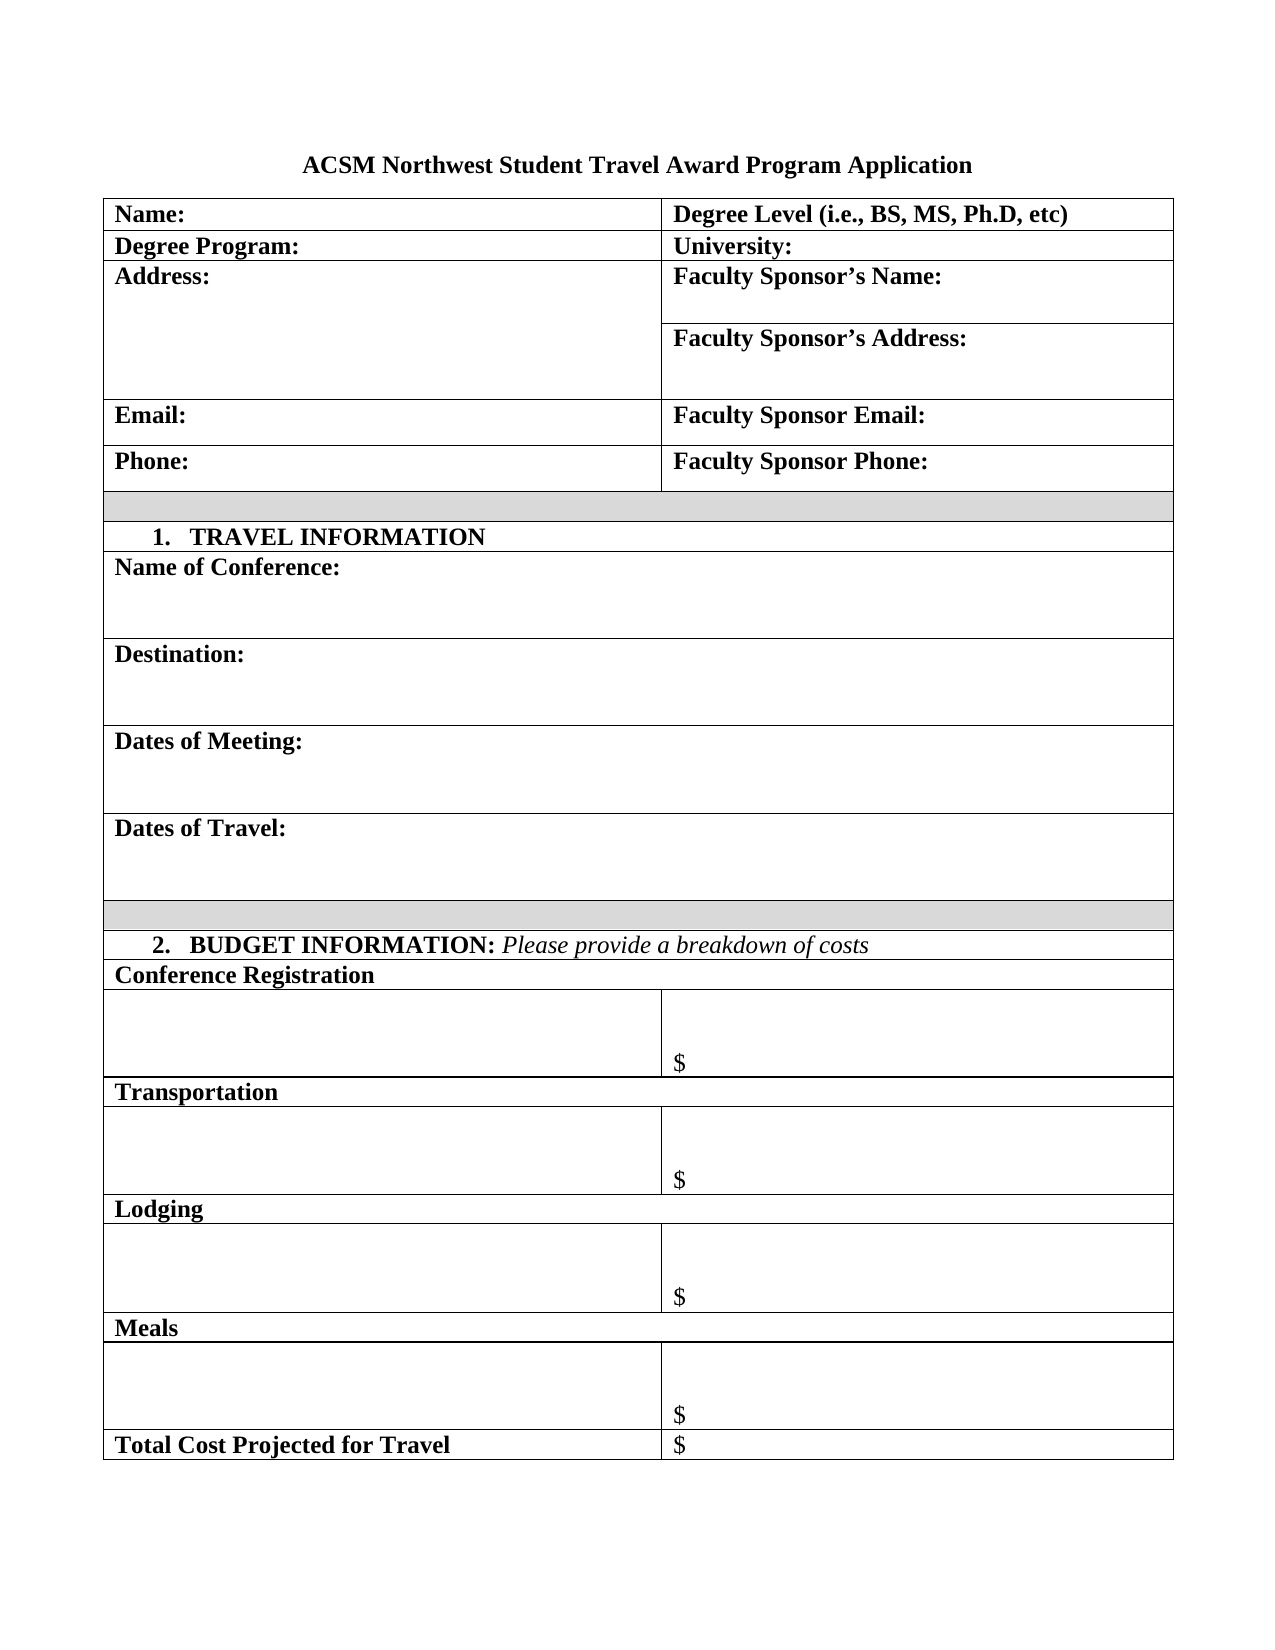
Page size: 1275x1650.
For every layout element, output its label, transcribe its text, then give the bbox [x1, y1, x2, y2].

table_cell Faculty Sponsor Email: [662, 400, 1173, 445]
table_cell [104, 1224, 661, 1312]
table_cell Meals [104, 1313, 1173, 1341]
table_cell $ [662, 990, 1173, 1076]
table_cell TRAVEL INFORMATION [104, 522, 1173, 551]
table_cell Lodging [104, 1195, 1173, 1223]
table_cell Total Cost Projected for Travel [104, 1430, 661, 1458]
table_cell Phone: [104, 446, 661, 491]
table_cell Dates of Meeting: [104, 726, 1173, 812]
table_cell [104, 990, 661, 1076]
table_cell $ [662, 1107, 1173, 1193]
table_cell Transportation [104, 1078, 1173, 1106]
table_header Degree Level (i.e., BS, MS, Ph.D, etc) [662, 199, 1173, 230]
table_cell Faculty Sponsor’s Address: [662, 324, 1173, 399]
table_cell BUDGET INFORMATION: Please provide a breakdown of costs [104, 931, 1173, 959]
table_cell Degree Program: [104, 231, 661, 260]
table_cell Faculty Sponsor’s Name: [662, 261, 1173, 322]
table_cell Dates of Travel: [104, 814, 1173, 900]
table_cell [104, 492, 1173, 521]
table_cell Faculty Sponsor Phone: [662, 446, 1173, 491]
table_cell Name of Conference: [104, 552, 1173, 638]
table_cell $ [662, 1430, 1173, 1458]
table_cell [104, 901, 1173, 929]
table_cell [104, 1343, 661, 1429]
table_cell [104, 1107, 661, 1193]
text ACSM Northwest Student Travel Award Program Application [150, 150, 1125, 179]
table_cell Conference Registration [104, 960, 1173, 989]
table_cell Address: [104, 261, 661, 399]
table_cell $ [662, 1224, 1173, 1312]
table_cell University: [662, 231, 1173, 260]
table_cell Email: [104, 400, 661, 445]
table_cell Destination: [104, 639, 1173, 725]
table_header Name: [104, 199, 661, 230]
table_cell $ [662, 1343, 1173, 1429]
